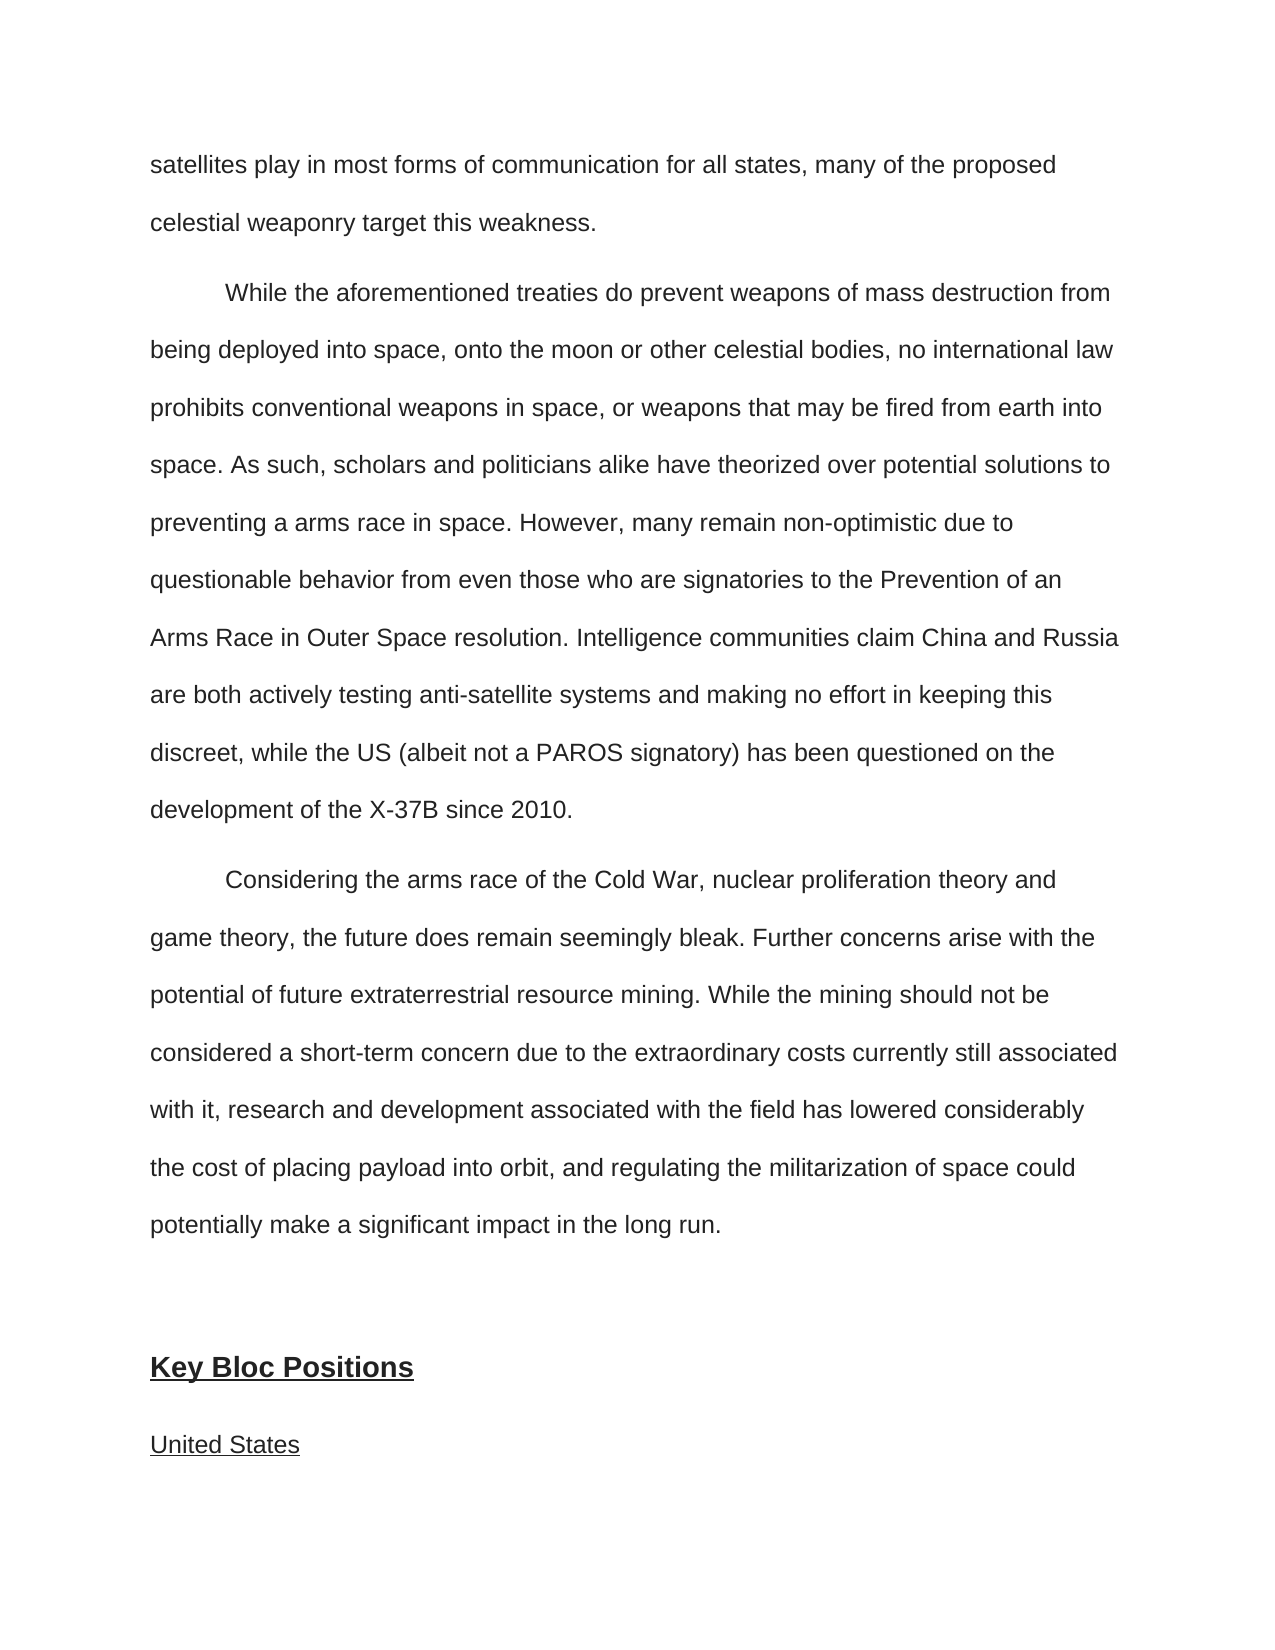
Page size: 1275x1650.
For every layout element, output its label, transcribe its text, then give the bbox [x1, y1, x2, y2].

text United States [150, 1429, 1125, 1458]
text While the aforementioned treaties do prevent weapons of mass destruction from being deployed into space, onto the moon or other celestial bodies, no international law prohibits conventional weapons in space, or weapons that may be fired from earth into space. As such, scholars and politicians alike have theorized over potential solutions to preventing a arms race in space. However, many remain non-optimistic due to questionable behavior from even those who are signatories to the Prevention of an Arms Race in Outer Space resolution. Intelligence communities claim China and Russia are both actively testing anti-satellite systems and making no effort in keeping this discreet, while the US (albeit not a PAROS signatory) has been questioned on the development of the X-37B since 2010. [150, 277, 1125, 824]
text Key Bloc Positions [150, 1350, 1125, 1383]
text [150, 150, 1125, 236]
text Considering the arms race of the Cold War, nuclear proliferation theory and game theory, the future does remain seemingly bleak. Further concerns arise with the potential of future extraterrestrial resource mining. While the mining should not be considered a short-term concern due to the extraordinary costs currently still associated with it, research and development associated with the field has lowered considerably the cost of placing payload into orbit, and regulating the militarization of space could potentially make a significant impact in the long run. [150, 865, 1125, 1239]
